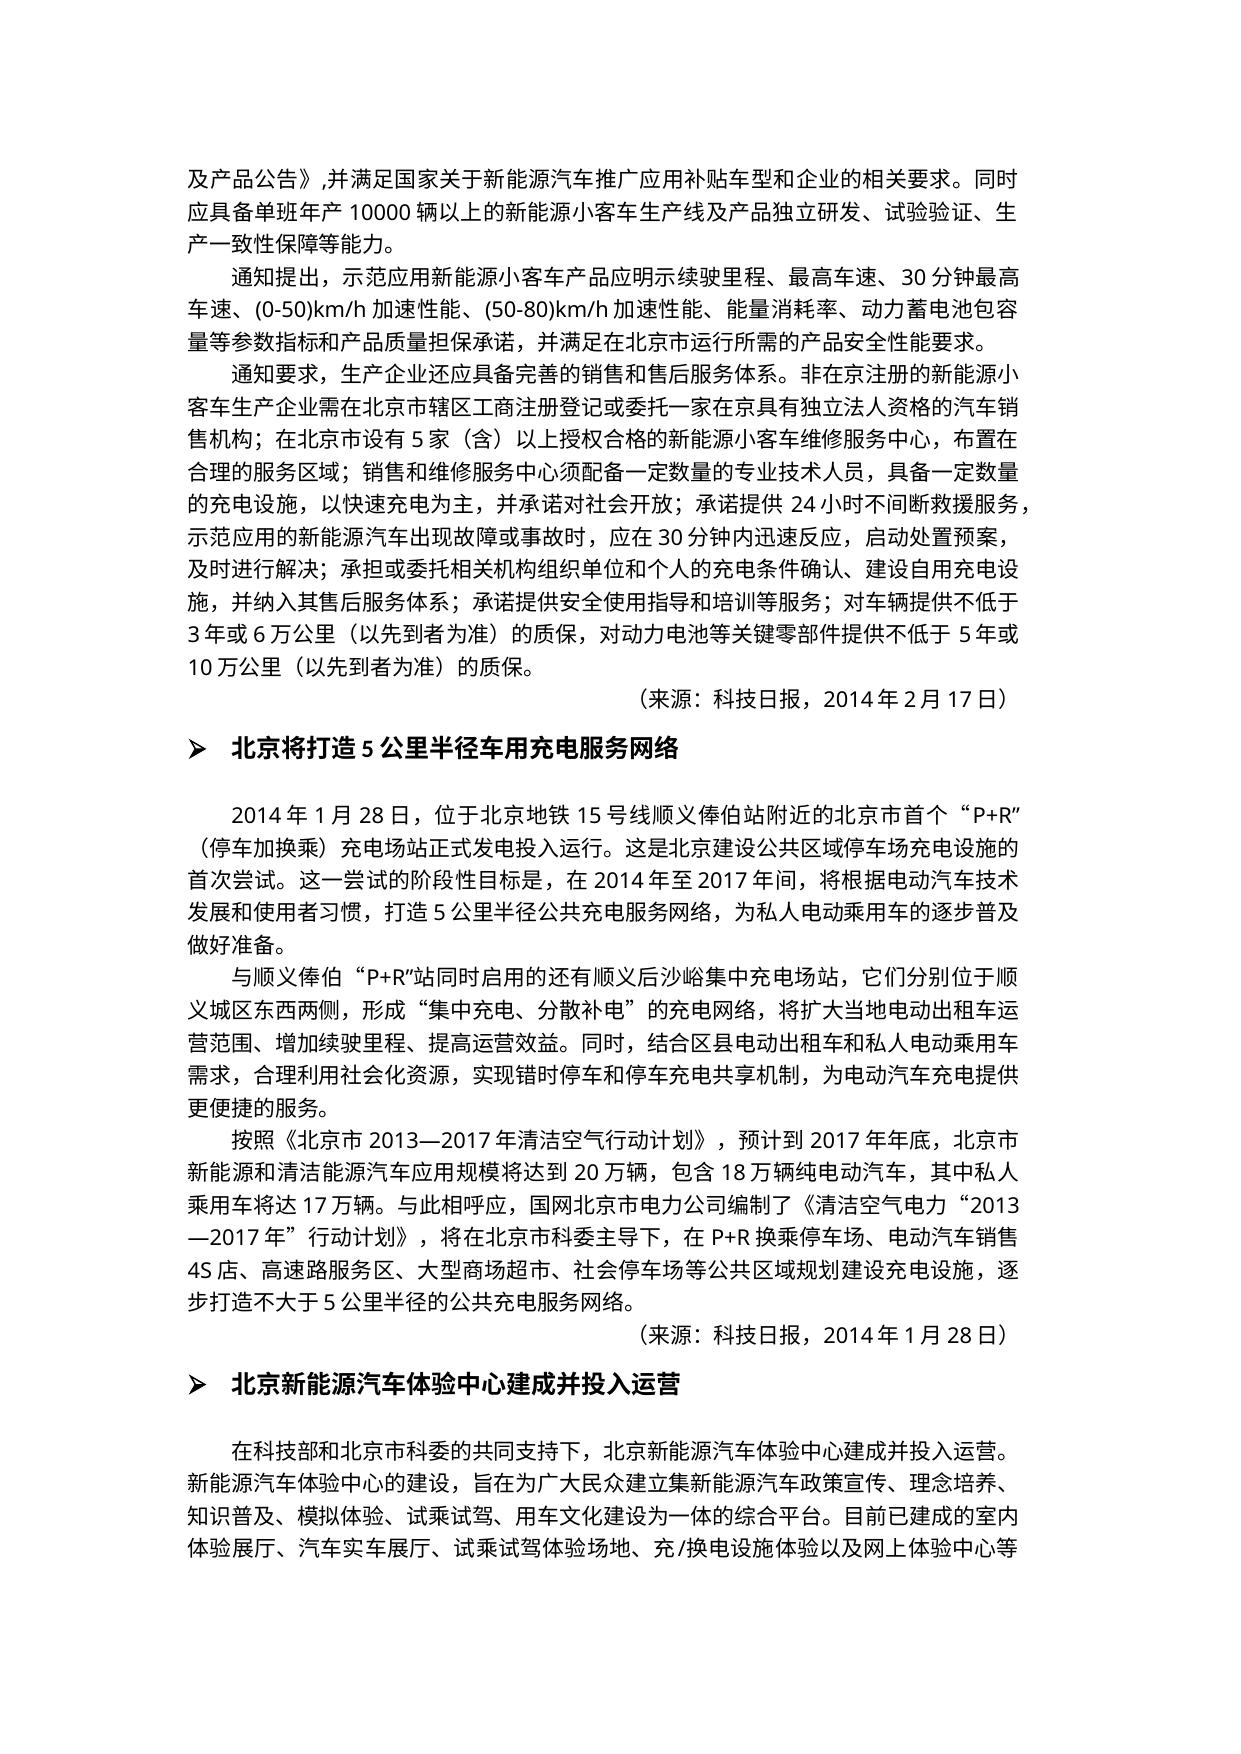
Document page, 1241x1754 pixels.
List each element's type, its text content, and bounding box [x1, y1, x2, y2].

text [187, 1433, 1020, 1563]
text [187, 162, 1020, 259]
text 与顺义俸伯“P+R”站同时启用的还有顺义后沙峪集中充电场站，它们分别位于顺义城区东西两侧，形成“集中充电、分散补电”的充电网络，将扩大当地电动出租车运营范围、增加续驶里程、提高运营效益。同时，结合区县电动出租车和私人电动乘用车需求，合理利用社会化资源，实现错时停车和停车充电共享机制，为电动汽车充电提供更便捷的服务。 [187, 960, 1020, 1123]
list 北京新能源汽车体验中心建成并投入运营 [187, 1350, 1053, 1415]
text （来源：科技日报，2014年1月28日） [187, 1318, 1020, 1350]
list 北京将打造5公里半径车用充电服务网络 [187, 714, 1053, 779]
text 通知提出，示范应用新能源小客车产品应明示续驶里程、最高车速、30分钟最高车速、(0-50)km/h加速性能、(50-80)km/h加速性能、能量消耗率、动力蓄电池包容量等参数指标和产品质量担保承诺，并满足在北京市运行所需的产品安全性能要求。 [187, 259, 1020, 357]
text 通知要求，生产企业还应具备完善的销售和售后服务体系。非在京注册的新能源小客车生产企业需在北京市辖区工商注册登记或委托一家在京具有独立法人资格的汽车销售机构；在北京市设有5家（含）以上授权合格的新能源小客车维修服务中心，布置在合理的服务区域；销售和维修服务中心须配备一定数量的专业技术人员，具备一定数量的充电设施，以快速充电为主，并承诺对社会开放；承诺提供24小时不间断救援服务，示范应用的新能源汽车出现故障或事故时，应在30分钟内迅速反应，启动处置预案，及时进行解决；承担或委托相关机构组织单位和个人的充电条件确认、建设自用充电设施，并纳入其售后服务体系；承诺提供安全使用指导和培训等服务；对车辆提供不低于3年或6万公里（以先到者为准）的质保，对动力电池等关键零部件提供不低于5年或10万公里（以先到者为准）的质保。 [187, 357, 1020, 682]
text （来源：科技日报，2014年2月17日） [187, 682, 1020, 714]
text 2014年1月28日，位于北京地铁15号线顺义俸伯站附近的北京市首个“P+R”（停车加换乘）充电场站正式发电投入运行。这是北京建设公共区域停车场充电设施的首次尝试。这一尝试的阶段性目标是，在2014年至2017年间，将根据电动汽车技术发展和使用者习惯，打造5公里半径公共充电服务网络，为私人电动乘用车的逐步普及做好准备。 [187, 798, 1020, 960]
text 按照《北京市2013—2017年清洁空气行动计划》，预计到2017年年底，北京市新能源和清洁能源汽车应用规模将达到20万辆，包含18万辆纯电动汽车，其中私人乘用车将达17万辆。与此相呼应，国网北京市电力公司编制了《清洁空气电力“2013—2017年”行动计划》，将在北京市科委主导下，在P+R换乘停车场、电动汽车销售4S店、高速路服务区、大型商场超市、社会停车场等公共区域规划建设充电设施，逐步打造不大于5公里半径的公共充电服务网络。 [187, 1123, 1020, 1318]
